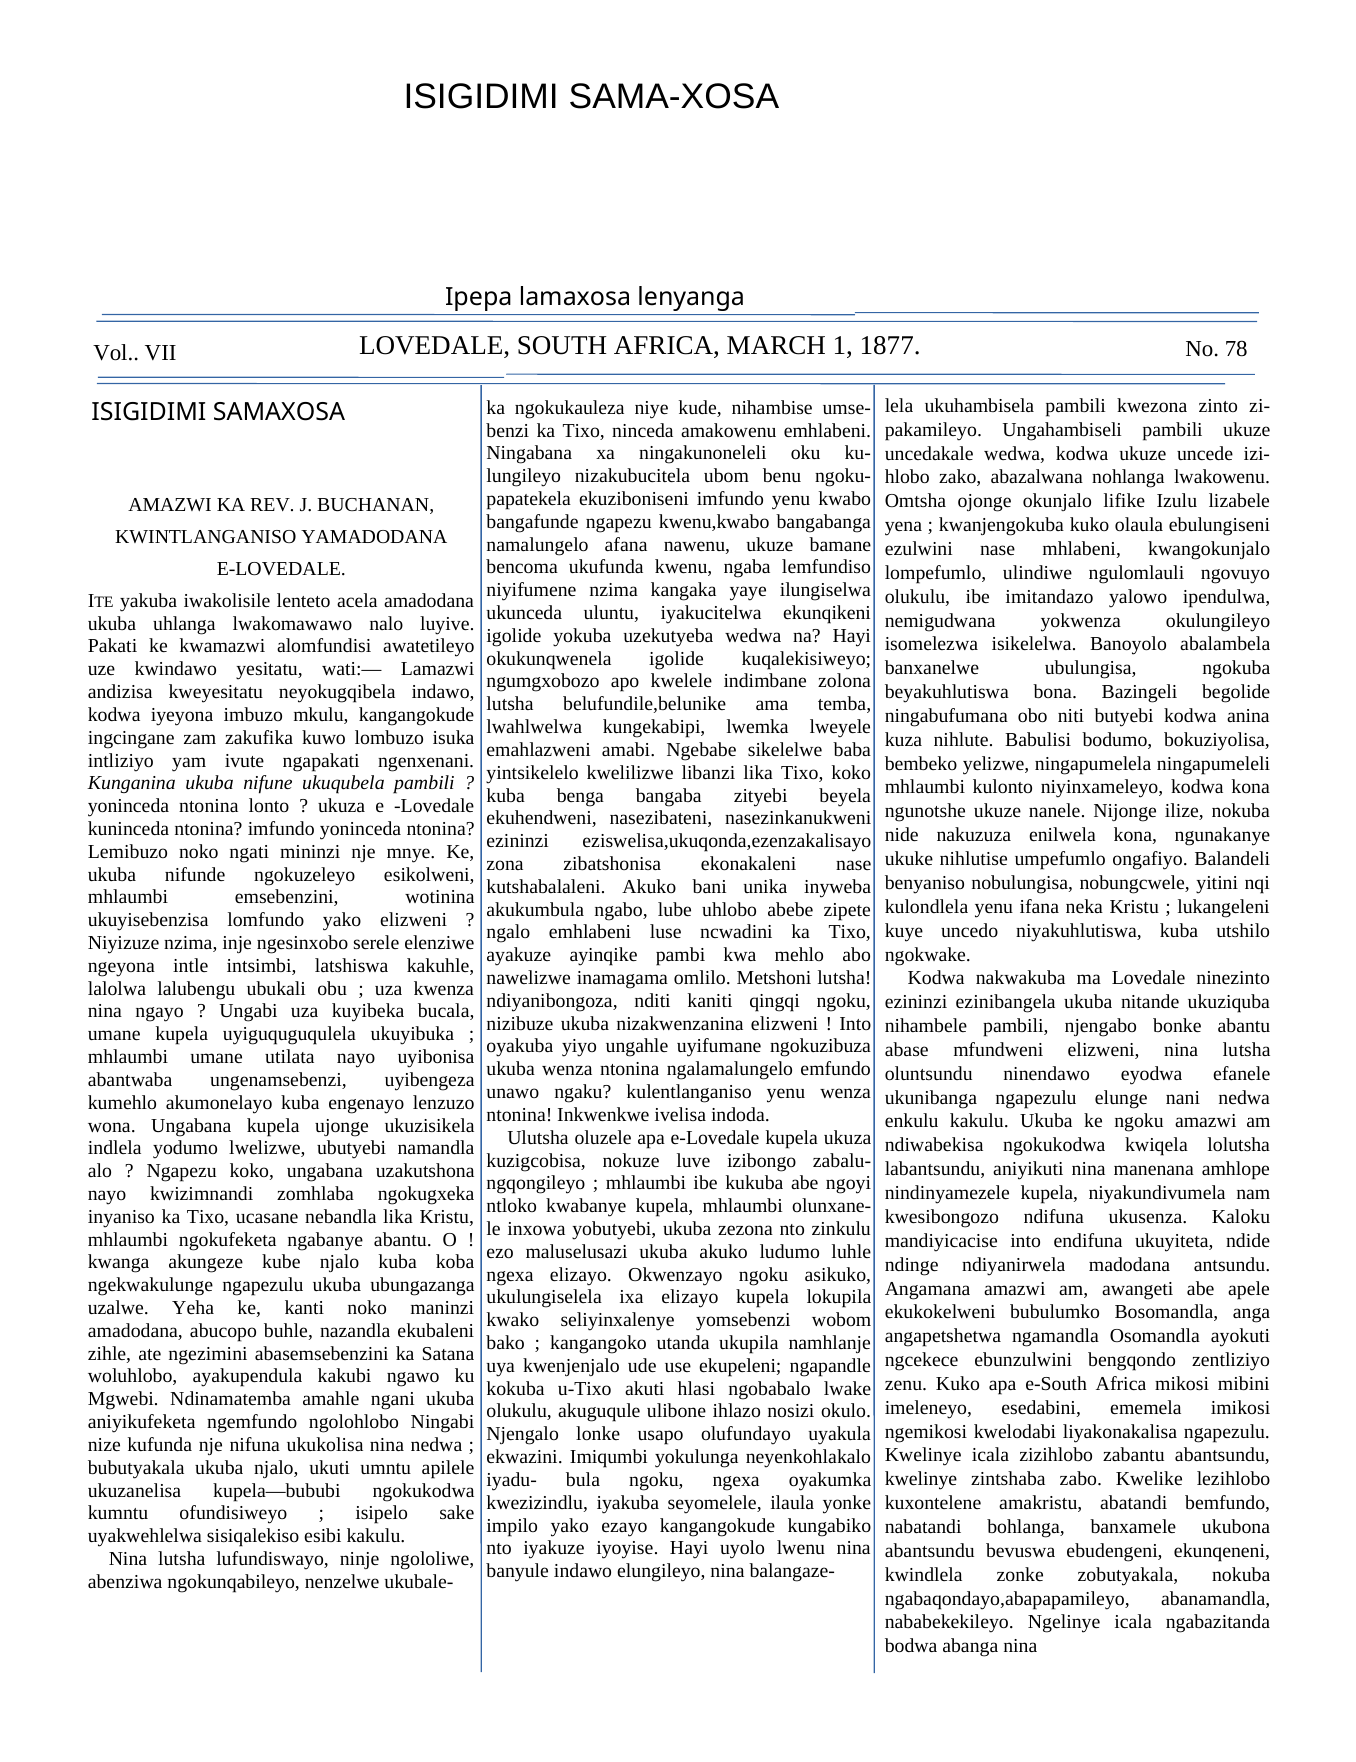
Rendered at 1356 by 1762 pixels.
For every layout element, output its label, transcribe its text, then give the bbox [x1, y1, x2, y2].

text Kodwa nakwakuba ma Lovedale ninezinto ezininzi ezinibangela ukuba nitande ukuziquba nihambele pambili, njengabo bonke abantu abase mfundweni elizweni, nina lutsha oluntsundu ninendawo eyodwa efanele ukunibanga ngapezulu elunge nani nedwa enkulu kakulu. Ukuba ke ngoku amazwi am ndiwabekisa ngokukodwa kwiqela lolutsha labantsundu, aniyikuti nina manenana amhlope nindinyamezele kupela, niyakundivumela nam kwesibongozo ndifuna ukusenza. Kaloku mandiyicacise into endifuna ukuyiteta, ndide ndinge ndiyanirwela madodana antsundu. Angamana amazwi am, awangeti abe apele ekukokelweni bubulumko Bosomandla, anga angapetshetwa ngamandla Osomandla ayokuti ngcekece ebunzulwini bengqondo zentliziyo zenu. Kuko apa e-South Africa mikosi mibini imeleneyo, esedabini, ememela imikosi ngemikosi kwelodabi liyakonakalisa ngapezulu. Kwelinye icala zizihlobo zabantu abantsundu, kwelinye zintshaba zabo. Kwelike lezihlobo kuxontelene amakristu, abatandi bemfundo, nabatandi bohlanga, banxamele ukubona abantsundu bevuswa ebudengeni, ekunqeneni, kwindlela zonke zobutyakala, nokuba ngabaqondayo,abapapamileyo, abanamandla, nababekekileyo. Ngelinye icala ngabazitanda bodwa abanga nina [884, 966, 1270, 1657]
text ISIGIDIMI SAMAXOSA [91, 394, 452, 427]
text Ulutsha oluzele apa e-Lovedale kupela ukuza kuzigcobisa, nokuze luve izibongo zabalu- ngqongileyo ; mhlaumbi ibe kukuba abe ngoyi ntloko kwabanye kupela, mhlaumbi olunxane- le inxowa yobutyebi, ukuba zezona nto zinkulu ezo maluselusazi ukuba akuko ludumo luhle ngexa elizayo. Okwenzayo ngoku asikuko, ukulungiselela ixa elizayo kupela lokupila kwako seliyinxalenye yomsebenzi wobom bako ; kangangoko utanda ukupila namhlanje uya kwenjenjalo ude use ekupeleni; ngapandle kokuba u-Tixo akuti hlasi ngobabalo lwake olukulu, akuguqule ulibone ihlazo nosizi okulo. Njengalo lonke usapo olufundayo uyakula ekwazini. Imiqumbi yokulunga neyenkohlakalo iyadu- bula ngoku, ngexa oyakumka kwezizindlu, iyakuba seyomelele, ilaula yonke impilo yako ezayo kangangokude kungabiko nto iyakuze iyoyise. Hayi uyolo lwenu nina banyule indawo elungileyo, nina balangaze- [486, 1126, 871, 1582]
text lela ukuhambisela pambili kwezona zinto zi- pakamileyo. Ungahambiseli pambili ukuze uncedakale wedwa, kodwa ukuze uncede izi- hlobo zako, abazalwana nohlanga lwakowenu. Omtsha ojonge okunjalo lifike Izulu lizabele yena ; kwanjengokuba kuko olaula ebulungiseni ezulwini nase mhlabeni, kwangokunjalo lompefumlo, ulindiwe ngulomlauli ngovuyo olukulu, ibe imitandazo yalowo ipendulwa, nemigudwana yokwenza okulungileyo isomelezwa isikelelwa. Banoyolo abalambela banxanelwe ubulungisa, ngokuba beyakuhlutiswa bona. Bazingeli begolide ningabufumana obo niti butyebi kodwa anina kuza nihlute. Babulisi bodumo, bokuziyolisa, bembeko yelizwe, ningapumelela ningapumeleli mhlaumbi kulonto niyinxameleyo, kodwa kona ngunotshe ukuze nanele. Nijonge ilize, nokuba nide nakuzuza enilwela kona, ngunakanye ukuke nihlutise umpefumlo ongafiyo. Balandeli benyaniso nobulungisa, nobungcwele, yitini nqi kulondlela yenu ifana neka Kristu ; lukangeleni kuye uncedo niyakuhlutiswa, kuba utshilo ngokwake. [884, 394, 1270, 965]
text No. 78 [1185, 335, 1248, 361]
text Nina lutsha lufundiswayo, ninje ngololiwe, abenziwa ngokunqabileyo, nenzelwe ukubale- [88, 1547, 474, 1593]
text Vol.. VII [93, 339, 177, 366]
text ISIGIDIMI SAMA-XOSA [403, 75, 838, 116]
text ka ngokukauleza niye kude, nihambise umse- benzi ka Tixo, ninceda amakowenu emhlabeni. Ningabana xa ningakunoneleli oku ku- lungileyo nizakubucitela ubom benu ngoku- papatekela ekuziboniseni imfundo yenu kwabo bangafunde ngapezu kwenu,kwabo bangabanga namalungelo afana nawenu, ukuze bamane bencoma ukufunda kwenu, ngaba lemfundiso niyifumene nzima kangaka yaye ilungiselwa ukunceda uluntu, iyakucitelwa ekunqikeni igolide yokuba uzekutyeba wedwa na? Hayi okukunqwenela igolide kuqalekisiweyo; ngumgxobozo apo kwelele indimbane zolona lutsha belufundile,belunike ama temba, lwahlwelwa kungekabipi, lwemka lweyele emahlazweni amabi. Ngebabe sikelelwe baba yintsikelelo kwelilizwe libanzi lika Tixo, koko kuba benga bangaba zityebi beyela ekuhendweni, nasezibateni, nasezinkanukweni ezininzi eziswelisa,ukuqonda,ezenzakalisayo zona zibatshonisa ekonakaleni nase kutshabalaleni. Akuko bani unika inyweba akukumbula ngabo, lube uhlobo abebe zipete ngalo emhlabeni luse ncwadini ka Tixo, ayakuze ayinqike pambi kwa mehlo abo nawelizwe inamagama omlilo. Metshoni lutsha! ndiyanibongoza, nditi kaniti qingqi ngoku, nizibuze ukuba nizakwenzanina elizweni ! Into oyakuba yiyo ungahle uyifumane ngokuzibuza ukuba wenza ntonina ngalamalungelo emfundo unawo ngaku? kulentlanganiso yenu wenza ntonina! Inkwenkwe ivelisa indoda. [486, 396, 871, 1126]
text Ite yakuba iwakolisile lenteto acela amadodana ukuba uhlanga lwakomawawo nalo luyive. Pakati ke kwamazwi alomfundisi awatetileyo uze kwindawo yesitatu, wati:— Lamazwi andizisa kweyesitatu neyokugqibela indawo, kodwa iyeyona imbuzo mkulu, kangangokude ingcingane zam zakufika kuwo lombuzo isuka intliziyo yam ivute ngapakati ngenxenani. Kunganina ukuba nifune ukuqubela pambili ? yoninceda ntonina lonto ? ukuza e -Lovedale kuninceda ntonina? imfundo yoninceda ntonina? Lemibuzo noko ngati mininzi nje mnye. Ke, ukuba nifunde ngokuzeleyo esikolweni, mhlaumbi emsebenzini, wotinina ukuyisebenzisa lomfundo yako elizweni ? Niyizuze nzima, inje ngesinxobo serele elenziwe ngeyona intle intsimbi, latshiswa kakuhle, lalolwa lalubengu ubukali obu ; uza kwenza nina ngayo ? Ungabi uza kuyibeka bucala, umane kupela uyiguquguqulela ukuyibuka ; mhlaumbi umane utilata nayo uyibonisa abantwaba ungenamsebenzi, uyibengeza kumehlo akumonelayo kuba engenayo lenzuzo wona. Ungabana kupela ujonge ukuzisikela indlela yodumo lwelizwe, ubutyebi namandla alo ? Ngapezu koko, ungabana uzakutshona nayo kwizimnandi zomhlaba ngokugxeka inyaniso ka Tixo, ucasane nebandla lika Kristu, mhlaumbi ngokufeketa ngabanye abantu. O ! kwanga akungeze kube njalo kuba koba ngekwakulunge ngapezulu ukuba ubungazanga uzalwe. Yeha ke, kanti noko maninzi amadodana, abucopo buhle, nazandla ekubaleni zihle, ate ngezimini abasemsebenzini ka Satana woluhlobo, ayakupendula kakubi ngawo ku Mgwebi. Ndinamatemba amahle ngani ukuba aniyikufeketa ngemfundo ngolohlobo Ningabi nize kufunda nje nifuna ukukolisa nina nedwa ; bubutyakala ukuba njalo, ukuti umntu apilele ukuzanelisa kupela—bububi ngokukodwa kumntu ofundisiweyo ; isipelo sake uyakwehlelwa sisiqalekiso esibi kakulu. [88, 589, 474, 1547]
text AMAZWI KA REV. J. BUCHANAN, KWINTLANGANISO YAMADODANA E-LOVEDALE. [88, 493, 474, 580]
text Ipepa lamaxosa lenyanga [37, 278, 1318, 312]
text LOVEDALE, SOUTH AFRICA, MARCH 1, 1877. [359, 329, 921, 360]
